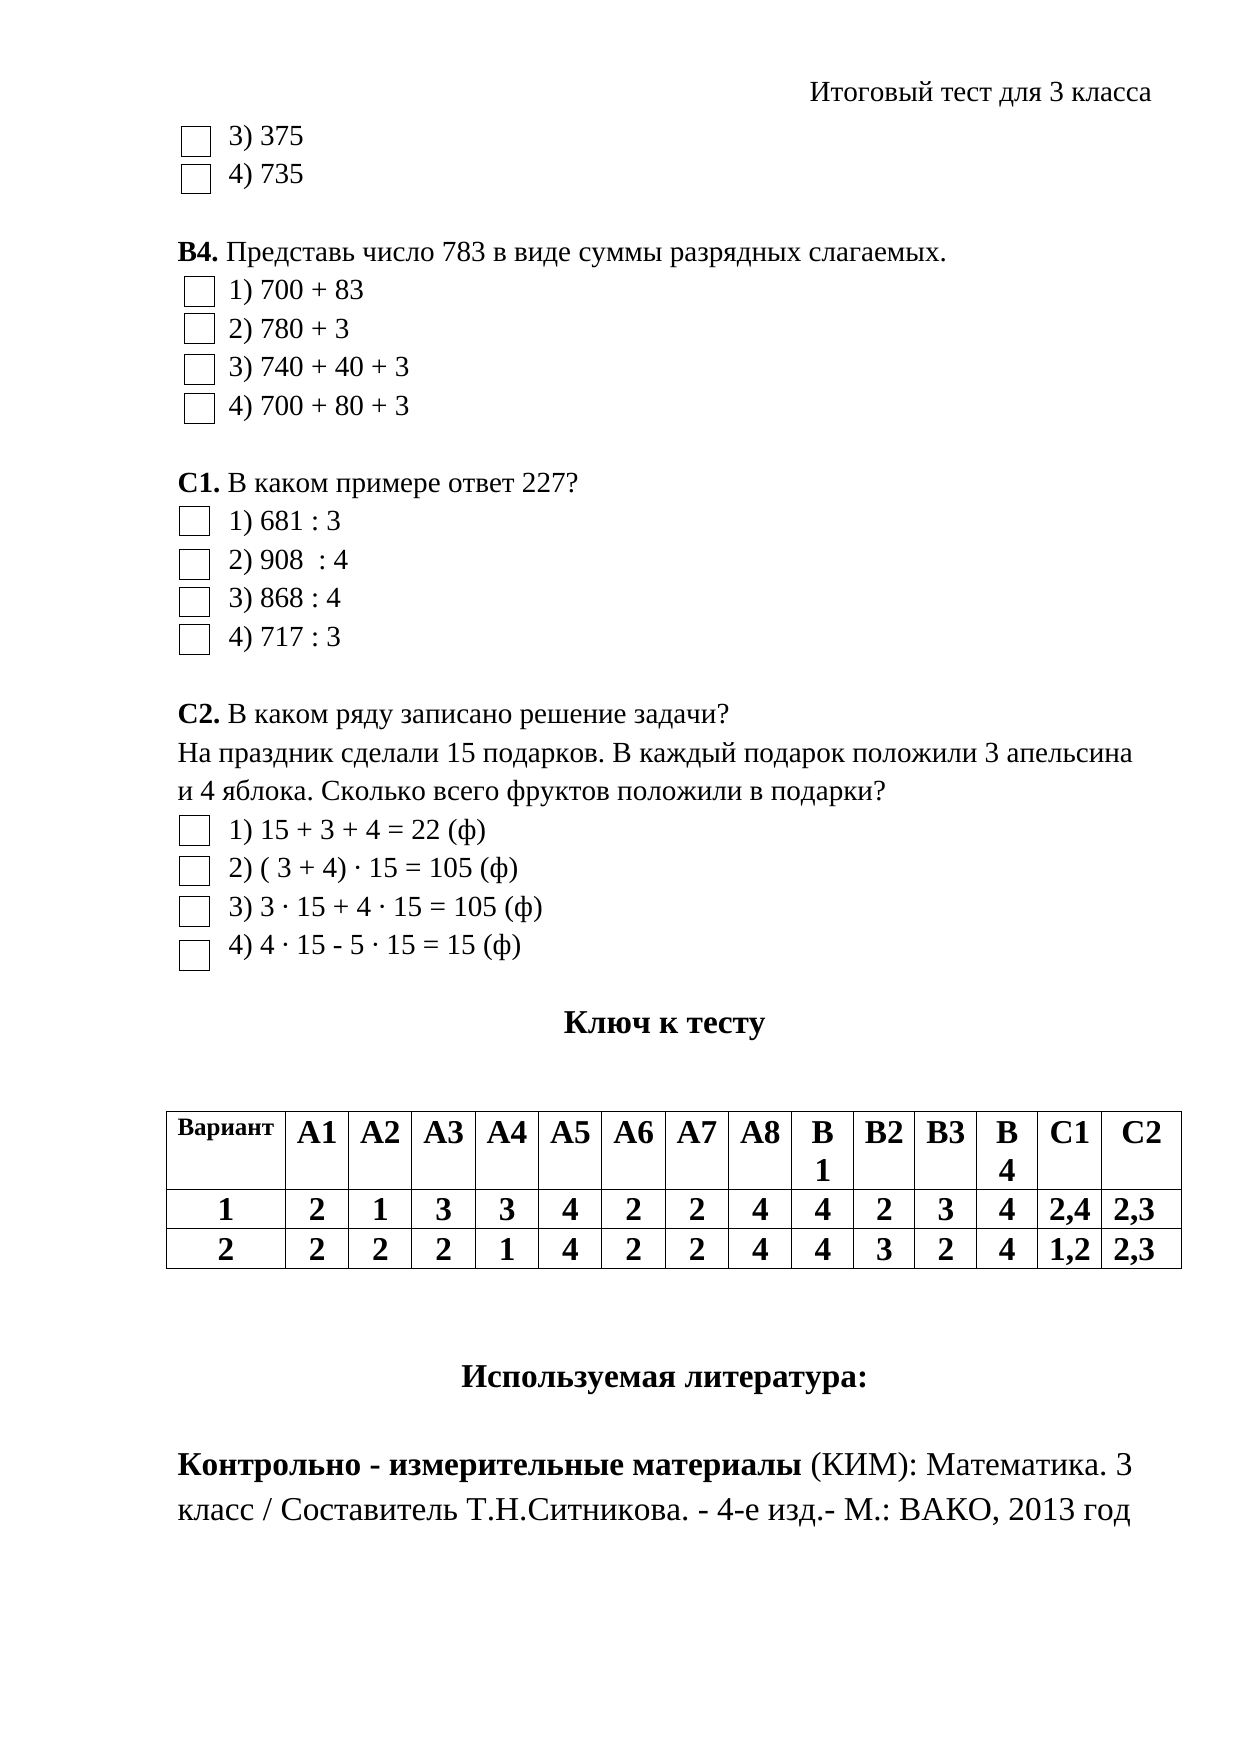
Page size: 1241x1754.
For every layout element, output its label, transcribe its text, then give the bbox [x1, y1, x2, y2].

list С2. В каком ряду записано решение задачи? [177, 696, 1152, 730]
list 4) 735 [177, 157, 1152, 190]
table_cell 4 [729, 1190, 791, 1228]
list 4) 700 + 80 + 3 [177, 388, 1152, 421]
table_header А4 [476, 1112, 538, 1189]
table_cell 1 [167, 1190, 285, 1228]
table_cell 2 [666, 1229, 728, 1267]
table_cell 2,4 [1038, 1190, 1101, 1228]
table_cell 3 [476, 1190, 538, 1228]
table_header Вариант [167, 1112, 285, 1189]
table_cell 4 [539, 1229, 601, 1267]
table_cell 2 [602, 1190, 665, 1228]
list 3) 740 + 40 + 3 [177, 349, 1152, 383]
table_header В1 [792, 1112, 853, 1189]
list 3) 3 ∙ 15 + 4 ∙ 15 = 105 (ф) [177, 889, 1152, 922]
table_header А7 [666, 1112, 728, 1189]
list 1) 700 + 83 [177, 272, 1152, 306]
list 3) 868 : 4 [177, 581, 1152, 614]
list 1) 15 + 3 + 4 = 22 (ф) [177, 812, 1152, 845]
list На праздник сделали 15 подарков. В каждый подарок положили 3 апельсина и 4 яблока. Сколько всего фруктов положили в подарки? [177, 735, 1152, 807]
table_cell 2 [349, 1229, 411, 1267]
table_cell 2 [666, 1190, 728, 1228]
list Используемая литература: [177, 1357, 1152, 1395]
table_header А6 [602, 1112, 665, 1189]
table_cell 2 [854, 1190, 914, 1228]
table_cell 1 [349, 1190, 411, 1228]
list 1) 681 : 3 [177, 503, 1152, 537]
list В4. Представь число 783 в виде суммы разрядных слагаемых. [177, 234, 1152, 267]
list 4) 717 : 3 [177, 619, 1152, 653]
list 3) 375 [177, 118, 1152, 152]
table_cell 2 [286, 1229, 348, 1267]
list Контрольно - измерительные материалы (КИМ): Математика. 3 класс / Составитель Т.Н.Ситникова. - 4-е изд.- М.: ВАКО, 2013 год [177, 1445, 1152, 1527]
table_cell 1,2 [1038, 1229, 1101, 1267]
table_cell 2 [412, 1229, 475, 1267]
table_header В4 [977, 1112, 1037, 1189]
table_header С2 [1102, 1112, 1181, 1189]
table_header С1 [1038, 1112, 1101, 1189]
list 2) ( 3 + 4) ∙ 15 = 105 (ф) [177, 850, 1152, 884]
table_cell 4 [977, 1190, 1037, 1228]
table_cell 2 [915, 1229, 976, 1267]
table_cell 2 [286, 1190, 348, 1228]
table_cell 2 [167, 1229, 285, 1267]
table_cell 3 [412, 1190, 475, 1228]
list С1. В каком примере ответ 227? [177, 465, 1152, 498]
table_cell 3 [915, 1190, 976, 1228]
list 2) 908 : 4 [177, 542, 1152, 576]
table_cell 4 [539, 1190, 601, 1228]
table_cell 2 [602, 1229, 665, 1267]
list Ключ к тесту [177, 1002, 1152, 1040]
table_cell 4 [792, 1229, 853, 1267]
table_cell 1 [476, 1229, 538, 1267]
table_header А8 [729, 1112, 791, 1189]
table_cell 3 [854, 1229, 914, 1267]
list 4) 4 ∙ 15 - 5 ∙ 15 = 15 (ф) [177, 927, 1152, 961]
table_cell 4 [977, 1229, 1037, 1267]
table_header В3 [915, 1112, 976, 1189]
table_header В2 [854, 1112, 914, 1189]
table_header А5 [539, 1112, 601, 1189]
table_cell 2,3 [1102, 1190, 1181, 1228]
table_header А2 [349, 1112, 411, 1189]
table_cell 4 [792, 1190, 853, 1228]
table_header А1 [286, 1112, 348, 1189]
table_cell 2,3 [1102, 1229, 1181, 1267]
table_header А3 [412, 1112, 475, 1189]
list 2) 780 + 3 [177, 311, 1152, 344]
table_cell 4 [729, 1229, 791, 1267]
